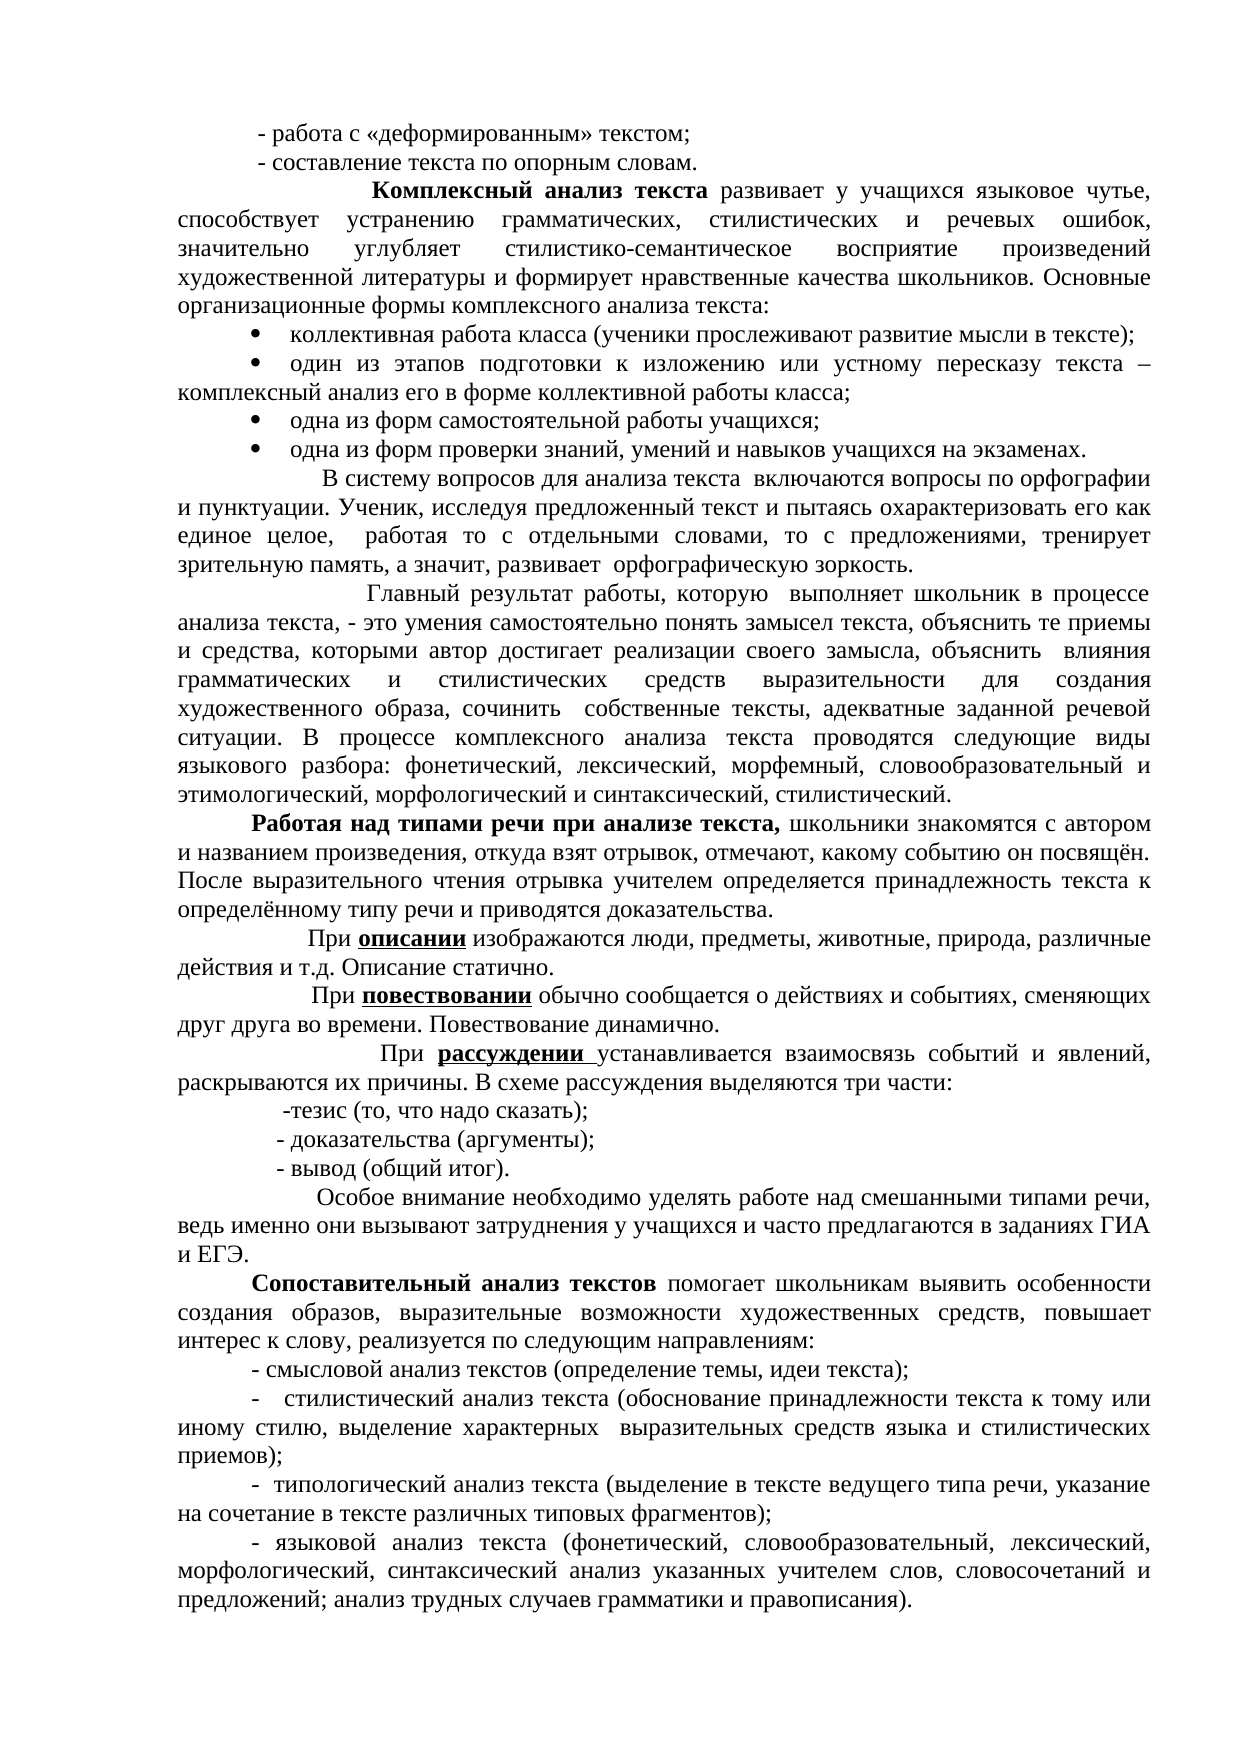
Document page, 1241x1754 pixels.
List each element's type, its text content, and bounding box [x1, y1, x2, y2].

list один из этапов подготовки к изложению или устному пересказу текста – комплексный анализ его в форме коллективной работы класса; [177, 348, 1152, 406]
text Работая над типами речи при анализе текста, школьники знакомятся с автором и названием произведения, откуда взят отрывок, отмечают, какому событию он посвящён. После выразительного чтения отрывка учителем определяется принадлежность текста к определённому типу речи и приводятся доказательства. [177, 808, 1152, 923]
list коллективная работа класса (ученики прослеживают развитие мысли в тексте); [177, 319, 1152, 348]
list одна из форм самостоятельной работы учащихся; [177, 406, 1152, 434]
text Особое внимание необходимо уделять работе над смешанными типами речи, ведь именно они вызывают затруднения у учащихся и часто предлагаются в заданиях ГИА и ЕГЭ. [177, 1182, 1152, 1268]
text Главный результат работы, которую выполняет школьник в процессе анализа текста, - это умения самостоятельно понять замысел текста, объяснить те приемы и средства, которыми автор достигает реализации своего замысла, объяснить влияния грамматических и стилистических средств выразительности для создания художественного образа, сочинить собственные тексты, адекватные заданной речевой ситуации. В процессе комплексного анализа текста проводятся следующие виды языкового разбора: фонетический, лексический, морфемный, словообразовательный и этимологический, морфологический и синтаксический, стилистический. [177, 578, 1152, 808]
text При рассуждении устанавливается взаимосвязь событий и явлений, раскрываются их причины. В схеме рассуждения выделяются три части: [177, 1038, 1152, 1096]
text При описании изображаются люди, предметы, животные, природа, различные действия и т.д. Описание статично. [177, 923, 1152, 981]
list одна из форм проверки знаний, умений и навыков учащихся на экзаменах. [177, 434, 1152, 463]
text В систему вопросов для анализа текста включаются вопросы по орфографии и пунктуации. Ученик, исследуя предложенный текст и пытаясь охарактеризовать его как единое целое, работая то с отдельными словами, то с предложениями, тренирует зрительную память, а значит, развивает орфографическую зоркость. [177, 463, 1152, 578]
text -тезис (то, что надо сказать); [177, 1096, 1152, 1124]
text - языковой анализ текста (фонетический, словообразовательный, лексический, морфологический, синтаксический анализ указанных учителем слов, словосочетаний и предложений; анализ трудных случаев грамматики и правописания). [177, 1527, 1152, 1613]
text - вывод (общий итог). [177, 1153, 1152, 1182]
text - работа с «деформированным» текстом; [177, 118, 1152, 147]
text - составление текста по опорным словам. [177, 147, 1152, 176]
text - доказательства (аргументы); [177, 1124, 1152, 1153]
text - стилистический анализ текста (обоснование принадлежности текста к тому или иному стилю, выделение характерных выразительных средств языка и стилистических приемов); [177, 1383, 1152, 1469]
text При повествовании обычно сообщается о действиях и событиях, сменяющих друг друга во времени. Повествование динамично. [177, 981, 1152, 1038]
text - смысловой анализ текстов (определение темы, идеи текста); [177, 1354, 1152, 1383]
text - типологический анализ текста (выделение в тексте ведущего типа речи, указание на сочетание в тексте различных типовых фрагментов); [177, 1469, 1152, 1527]
text Сопоставительный анализ текстов помогает школьникам выявить особенности создания образов, выразительные возможности художественных средств, повышает интерес к слову, реализуется по следующим направлениям: [177, 1268, 1152, 1354]
text Комплексный анализ текста развивает у учащихся языковое чутье, способствует устранению грамматических, стилистических и речевых ошибок, значительно углубляет стилистико-семантическое восприятие произведений художественной литературы и формирует нравственные качества школьников. Основные организационные формы комплексного анализа текста: [177, 176, 1152, 319]
